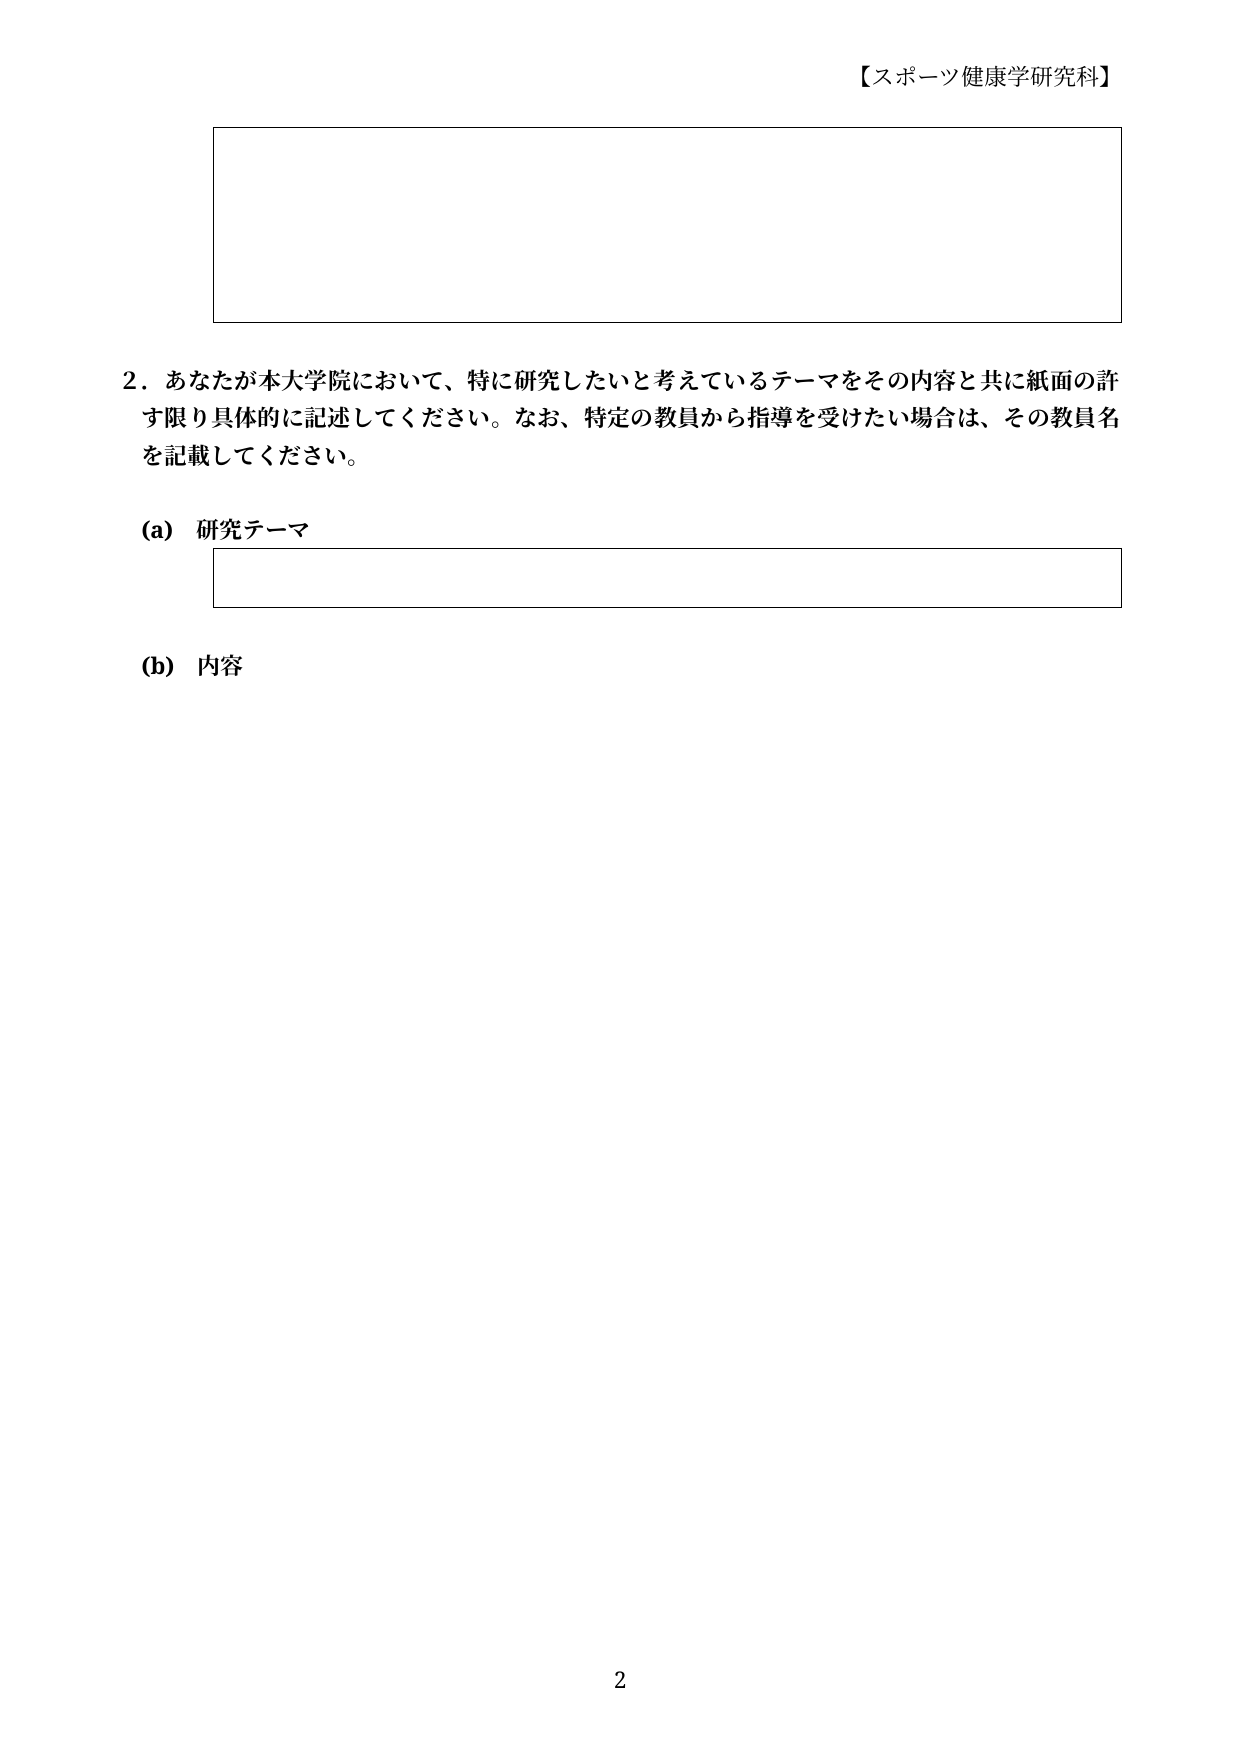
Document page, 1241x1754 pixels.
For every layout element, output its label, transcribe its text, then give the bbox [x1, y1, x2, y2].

text ２．あなたが本大学院において、特に研究したいと考えているテーマをその内容と共に紙面の許す限り具体的に記述してください。なお、特定の教員から指導を受けたい場合は、その教員名を記載してください。 [118, 360, 1122, 473]
text (a) 研究テーマ [118, 510, 1122, 548]
table_header [214, 549, 1121, 607]
text (b) 内容 [118, 646, 1122, 683]
table_header [214, 128, 1121, 322]
